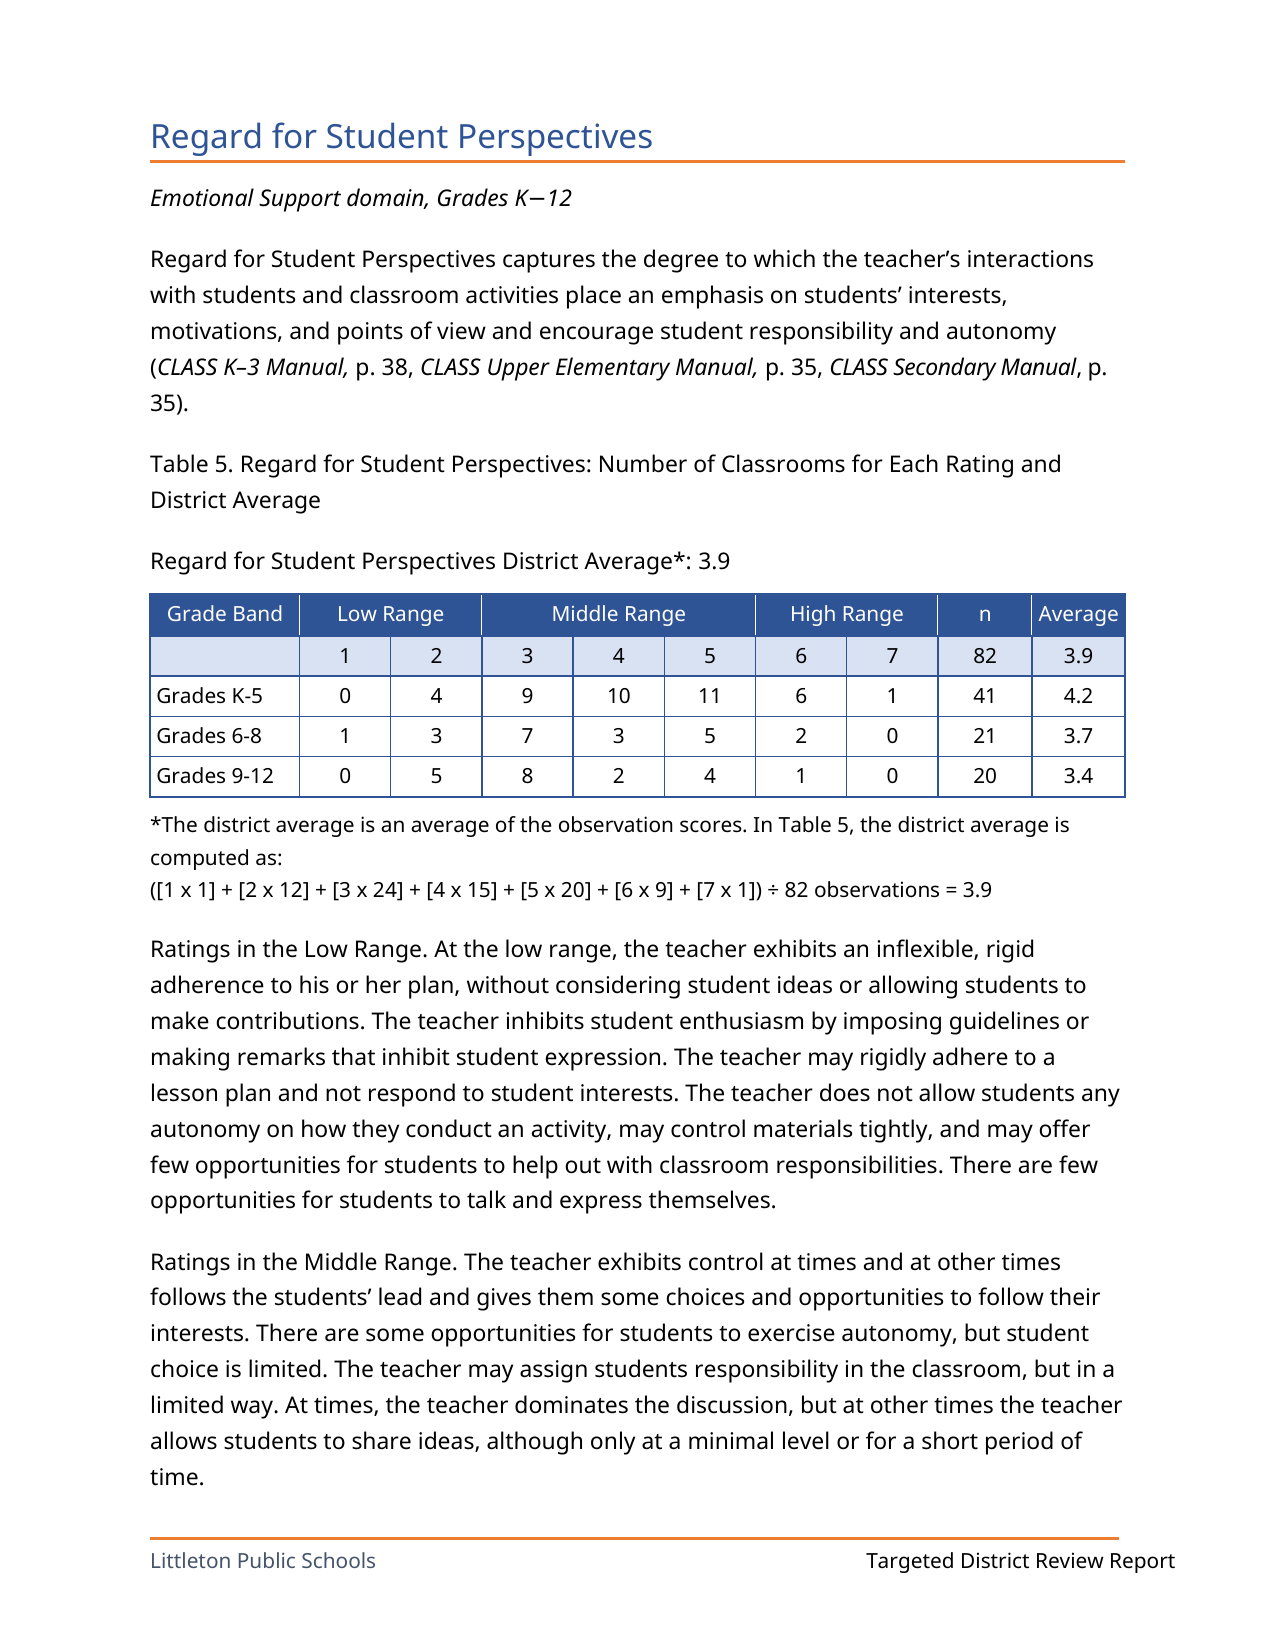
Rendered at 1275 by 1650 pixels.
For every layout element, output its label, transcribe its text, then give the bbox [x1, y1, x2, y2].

table_cell 3.4 [1033, 757, 1124, 796]
table_cell 0 [847, 717, 937, 756]
table_cell 7 [483, 717, 572, 756]
subtitle Regard for Student Perspectives [150, 112, 1125, 160]
table_header High Range [756, 595, 937, 635]
table_header n [938, 595, 1031, 635]
table_cell 2 [574, 757, 664, 796]
table_cell 2 [756, 717, 846, 756]
table_cell 3 [574, 717, 664, 756]
table_cell 3.7 [1033, 717, 1124, 756]
table_cell 9 [483, 677, 572, 716]
table_cell 1 [300, 717, 390, 756]
table_cell Grades 9-12 [151, 757, 299, 796]
table_cell 11 [665, 677, 755, 716]
table_cell 82 [939, 637, 1031, 675]
table_cell 1 [847, 677, 937, 716]
table_cell 3.9 [1033, 637, 1124, 675]
text Ratings in the Middle Range. The teacher exhibits control at times and at other times follows the students’ lead and gives them some choices and opportunities to follow their interests. There are some opportunities for students to exercise autonomy, but student choice is limited. The teacher may assign students responsibility in the classroom, but in a limited way. At times, the teacher dominates the discussion, but at other times the teacher allows students to share ideas, although only at a minimal level or for a short period of time. [150, 1245, 1125, 1492]
table_cell [151, 637, 299, 675]
table_cell 3 [483, 637, 572, 675]
table_cell 5 [391, 757, 481, 796]
table_cell 21 [939, 717, 1031, 756]
table_cell 4 [665, 757, 755, 796]
table_header Average [1032, 595, 1124, 635]
table_cell 4 [391, 677, 481, 716]
table_cell 6 [756, 677, 846, 716]
text Ratings in the Low Range. At the low range, the teacher exhibits an inflexible, rigid adherence to his or her plan, without considering student ideas or allowing students to make contributions. The teacher inhibits student enthusiasm by imposing guidelines or making remarks that inhibit student expression. The teacher may rigidly adhere to a lesson plan and not respond to student interests. The teacher does not allow students any autonomy on how they conduct an activity, may control materials tightly, and may offer few opportunities for students to help out with classroom responsibilities. There are few opportunities for students to talk and express themselves. [150, 933, 1125, 1216]
table_header Low Range [300, 595, 481, 635]
table_cell Grades 6-8 [151, 717, 299, 756]
table_cell 1 [756, 757, 846, 796]
table_cell 0 [847, 757, 937, 796]
text Regard for Student Perspectives captures the degree to which the teacher’s interactions with students and classroom activities place an emphasis on students’ interests, motivations, and points of view and encourage student responsibility and autonomy (CLASS K–3 Manual, p. 38, CLASS Upper Elementary Manual, p. 35, CLASS Secondary Manual, p. 35). [150, 243, 1125, 418]
text *The district average is an average of the observation scores. In Table 5, the district average is computed as: ([1 x 1] + [2 x 12] + [3 x 24] + [4 x 15] + [5 x 20] + [6 x 9] + [7 x 1]) ÷ 82 observations = 3.9 [150, 810, 1125, 904]
table_cell 20 [939, 757, 1031, 796]
table_cell 3 [391, 717, 481, 756]
table_header Middle Range [482, 595, 755, 635]
table_cell 4 [574, 637, 664, 675]
table_cell 5 [665, 637, 755, 675]
table_cell 1 [300, 637, 390, 675]
table_cell 6 [756, 637, 846, 675]
table_cell 0 [300, 677, 390, 716]
table_cell 0 [300, 757, 390, 796]
table_cell 7 [847, 637, 937, 675]
table_cell 41 [939, 677, 1031, 716]
table_cell 10 [574, 677, 664, 716]
table_cell Grades K-5 [151, 677, 299, 716]
table_cell 2 [391, 637, 481, 675]
table_cell 8 [483, 757, 572, 796]
text Emotional Support domain, Grades K−12 [150, 182, 1125, 214]
table_cell 4.2 [1033, 677, 1124, 716]
title Table 5. Regard for Student Perspectives: Number of Classrooms for Each Rating and District Average [150, 448, 1125, 515]
table_cell 5 [665, 717, 755, 756]
text Regard for Student Perspectives District Average*: 3.9 [150, 545, 1125, 576]
table_header Grade Band [151, 595, 299, 635]
